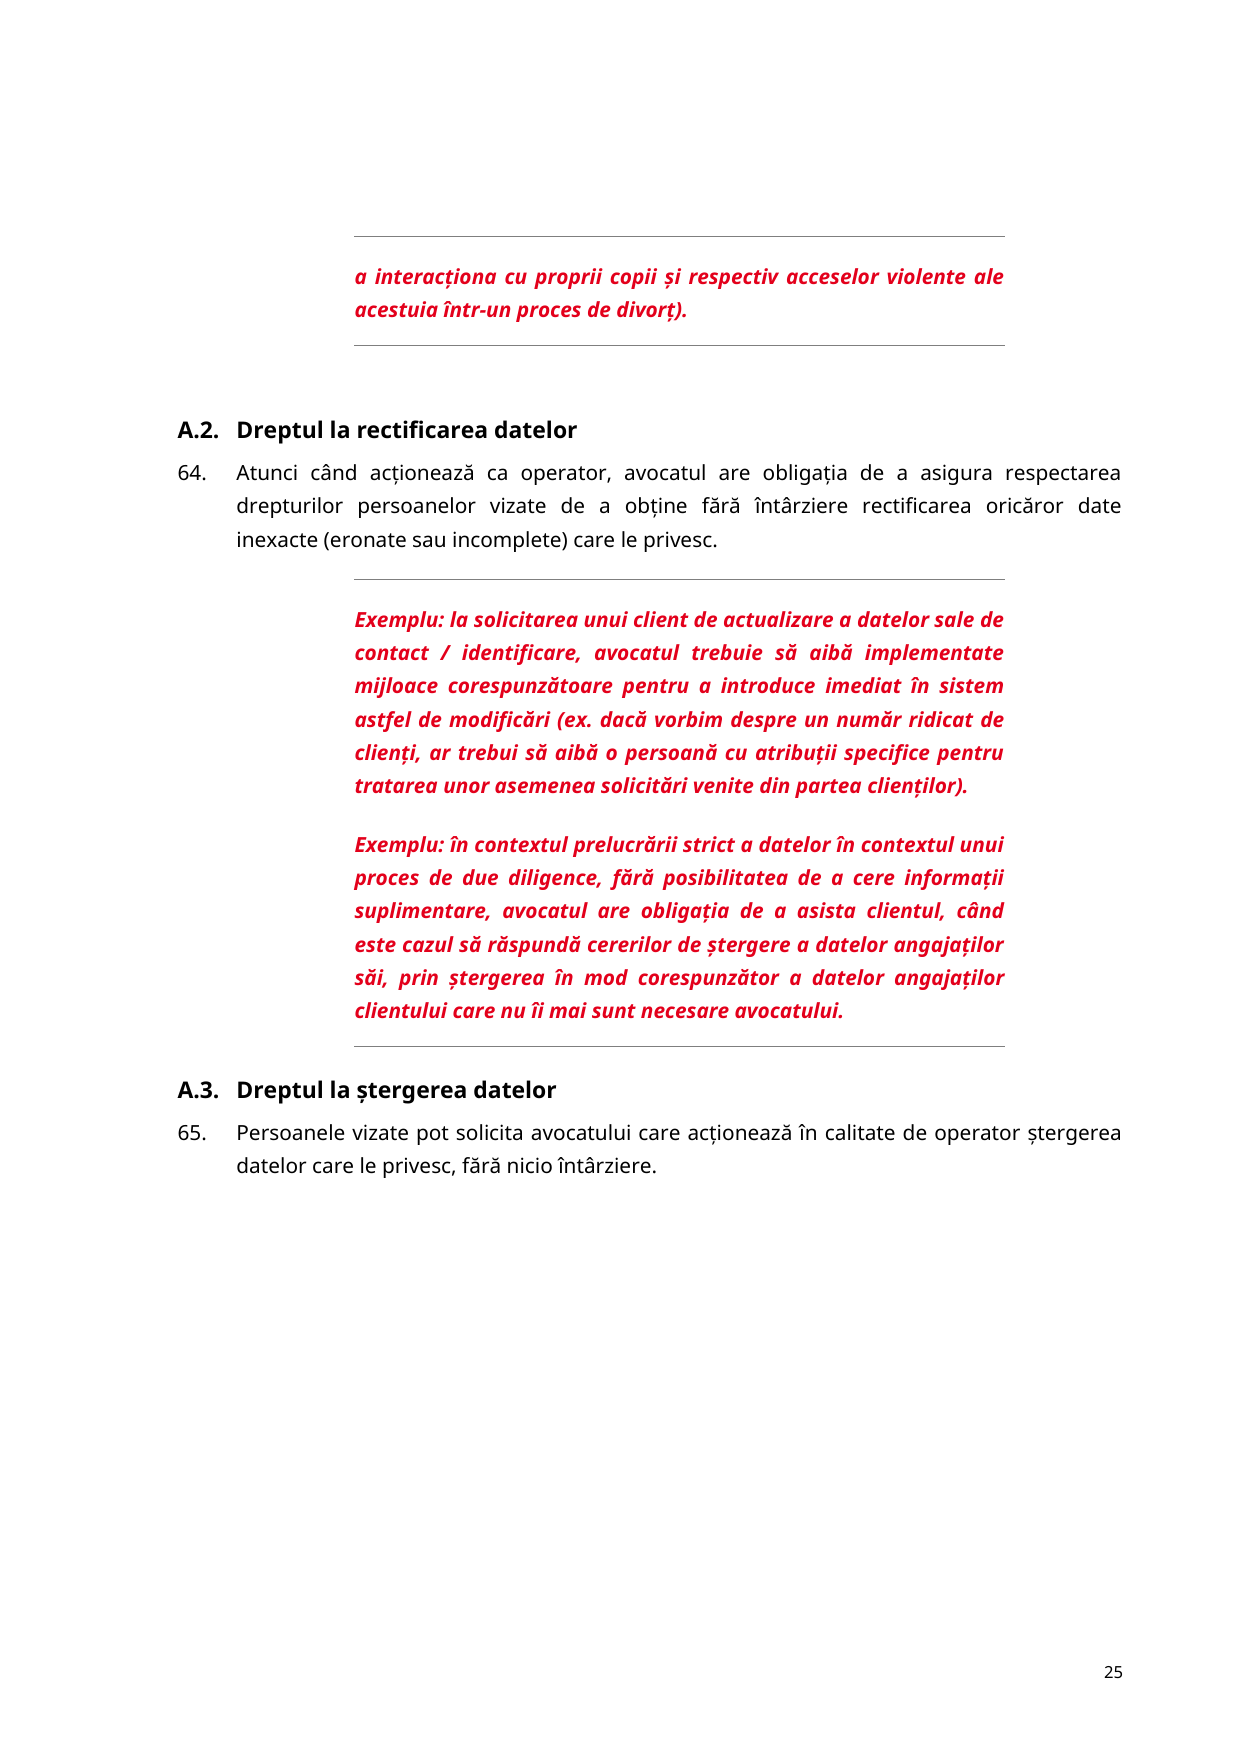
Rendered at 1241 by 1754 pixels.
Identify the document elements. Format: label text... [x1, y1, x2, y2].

text Exemplu: în contextul prelucrării strict a datelor în contextul unui proces de due diligence, fără posibilitatea de a cere informații suplimentare, avocatul are obligația de a asista clientul, când este cazul să răspundă cererilor de ștergere a datelor angajaților săi, prin ștergerea în mod corespunzător a datelor angajaților clientului care nu îi mai sunt necesare avocatului. [354, 804, 1005, 1046]
subtitle Dreptul la ștergerea datelor [177, 1072, 1123, 1105]
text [354, 237, 1005, 345]
text Exemplu: la solicitarea unui client de actualizare a datelor sale de contact / identificare, avocatul trebuie să aibă implementate mijloace corespunzătoare pentru a introduce imediat în sistem astfel de modificări (ex. dacă vorbim despre un număr ridicat de clienți, ar trebui să aibă o persoană cu atribuții specifice pentru tratarea unor asemenea solicitări venite din partea clienților). [354, 580, 1005, 800]
text Atunci când acționează ca operator, avocatul are obligația de a asigura respectarea drepturilor persoanelor vizate de a obține fără întârziere rectificarea oricăror date inexacte (eronate sau incomplete) care le privesc. [177, 454, 1123, 554]
text Persoanele vizate pot solicita avocatului care acționează în calitate de operator ștergerea datelor care le privesc, fără nicio întârziere. [177, 1113, 1123, 1180]
subtitle Dreptul la rectificarea datelor [177, 412, 1123, 446]
